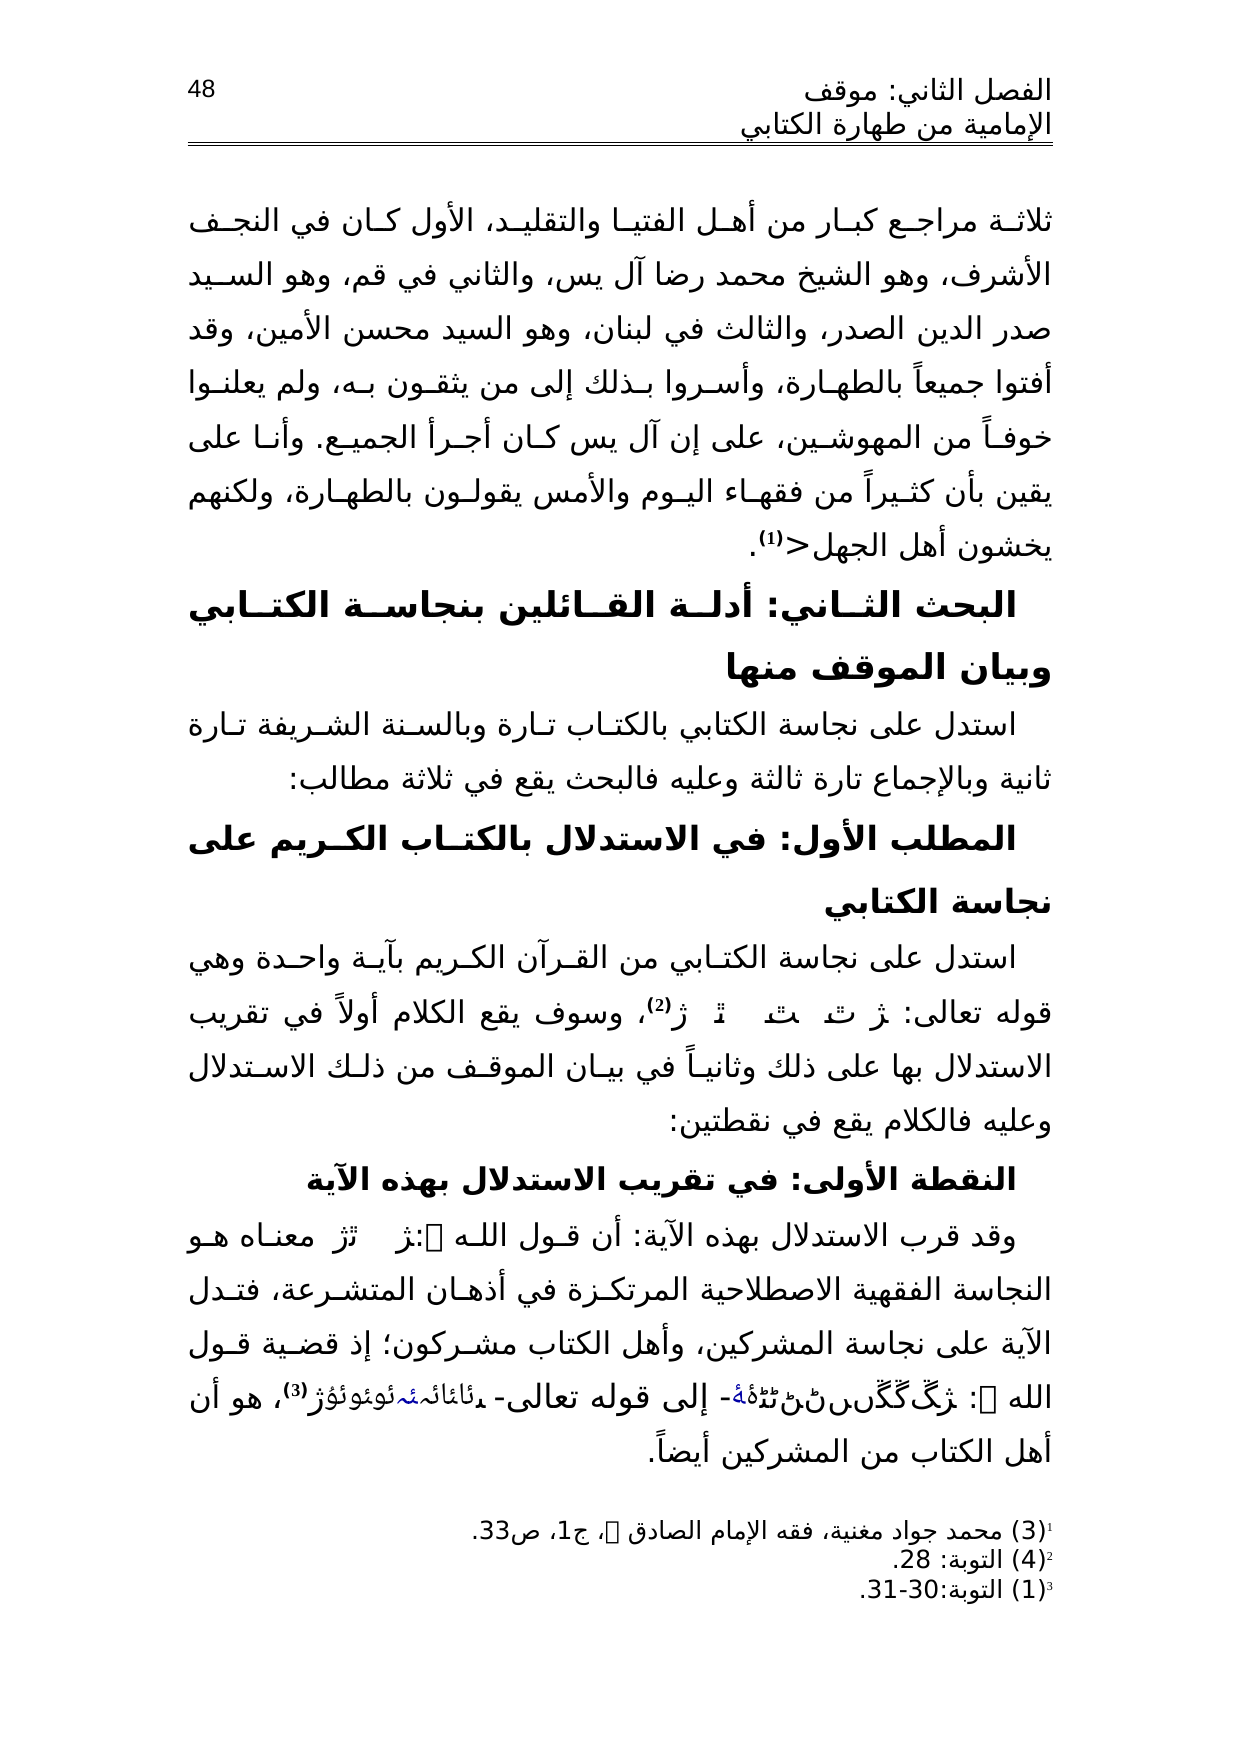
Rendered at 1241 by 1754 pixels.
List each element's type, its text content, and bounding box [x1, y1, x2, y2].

text المطلب الأول: في الاستدلال بالكتاب الكريم على نجاسة الكتابي [187, 801, 1053, 926]
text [187, 188, 1053, 567]
text البحث الثاني: أدلة القائلين بنجاسة الكتابي وبيان الموقف منها [187, 567, 1053, 692]
text النقطة الأولى: في تقريب الاستدلال بهذه الآية [187, 1142, 1053, 1203]
text وقد قرب الاستدلال بهذه الآية: أن قول الله :ﮋ ﭤﮊ معناه هو النجاسة الفقهية الاصطلاحية المرتكزة في أذهان المتشرعة، فتدل الآية على نجاسة المشركين، وأهل الكتاب مشركون؛ إذ قضية قول الله : ﮋﮛ ﮜ ﮝ ﮞ ﮟ ﮠ ﮡ ﮢ ﮣ ﮤﮥ- إلى قوله تعالى- ﯩ ﯪ ﯫ ﯬﯭﯮﯯ ﯰﮊ()، هو أن أهل الكتاب من المشركين أيضاً. [187, 1203, 1053, 1473]
text استدل على نجاسة الكتابي بالكتاب تارة وبالسنة الشريفة تارة ثانية وبالإجماع تارة ثالثة وعليه فالبحث يقع في ثلاثة مطالب: [187, 692, 1053, 801]
text استدل على نجاسة الكتابي من القرآن الكريم بآية واحدة وهي قوله تعالى: ﮋ ﭢ ﭣ ﭤ ﮊ()، وسوف يقع الكلام أولاً في تقريب الاستدلال بها على ذلك وثانياً في بيان الموقف من ذلك الاستدلال وعليه فالكلام يقع في نقطتين: [187, 926, 1053, 1142]
